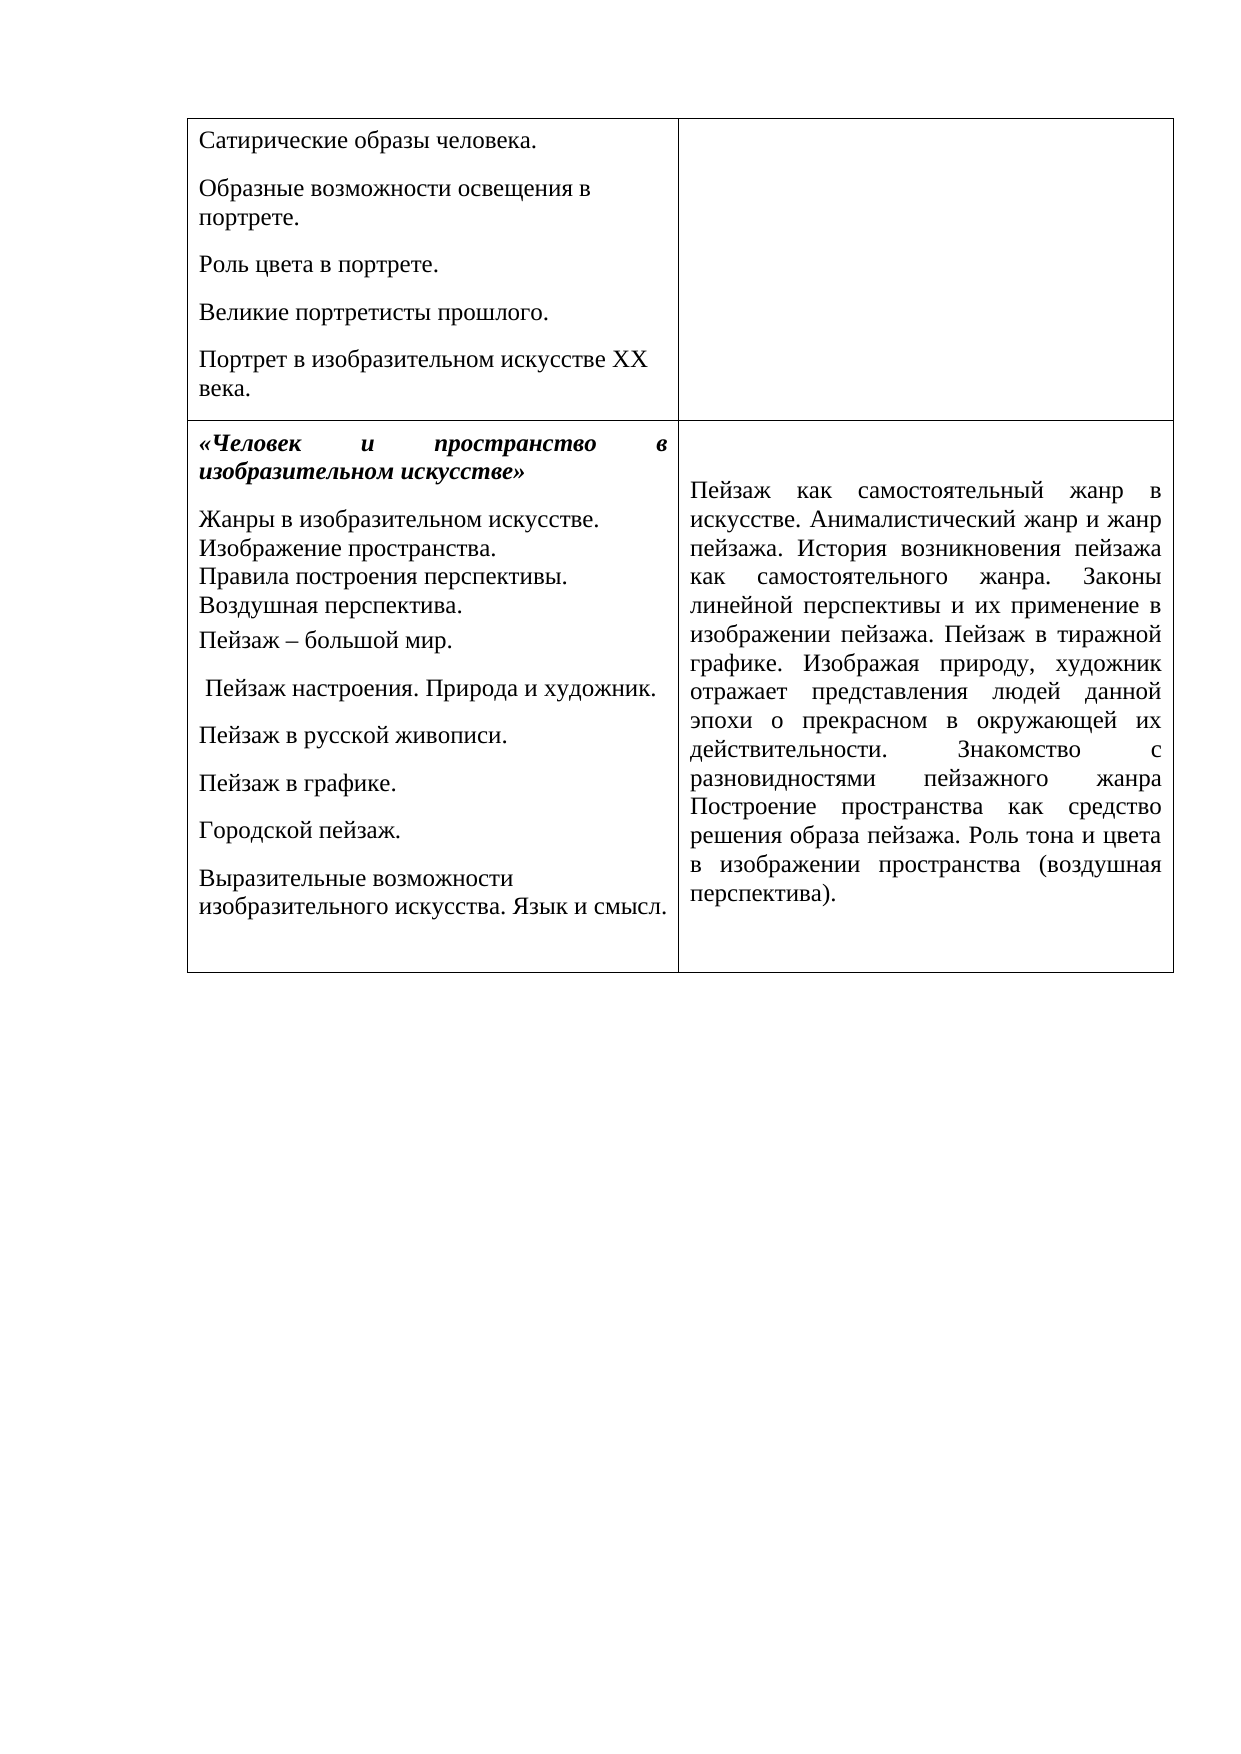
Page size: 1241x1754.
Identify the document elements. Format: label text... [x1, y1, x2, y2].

table_cell Пейзаж как самостоятельный жанр в искусстве. Анималистический жанр и жанр пейзажа. История возникновения пейзажа как самостоятельного жанра. Законы линейной перспективы и их применение в изображении пейзажа. Пейзаж в тиражной графике. Изображая природу, художник отражает представления людей данной эпохи о прекрасном в окружающей их действительности. Знакомство с разновидностями пейзажного жанра Построение пространства как средство решения образа пейзажа. Роль тона и цвета в изображении пространства (воздушная перспектива). [679, 421, 1173, 972]
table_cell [679, 119, 1173, 420]
table_cell «Человек и пространство в изобразительном искусстве» Жанры в изобразительном искусстве. Изображение пространства. Правила построения перспективы. Воздушная перспектива. Пейзаж – большой мир. Пейзаж настроения. Природа и художник. Пейзаж в русской живописи. Пейзаж в графике. Городской пейзаж. Выразительные возможности изобразительного искусства. Язык и смысл. [188, 421, 678, 972]
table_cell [188, 119, 678, 420]
